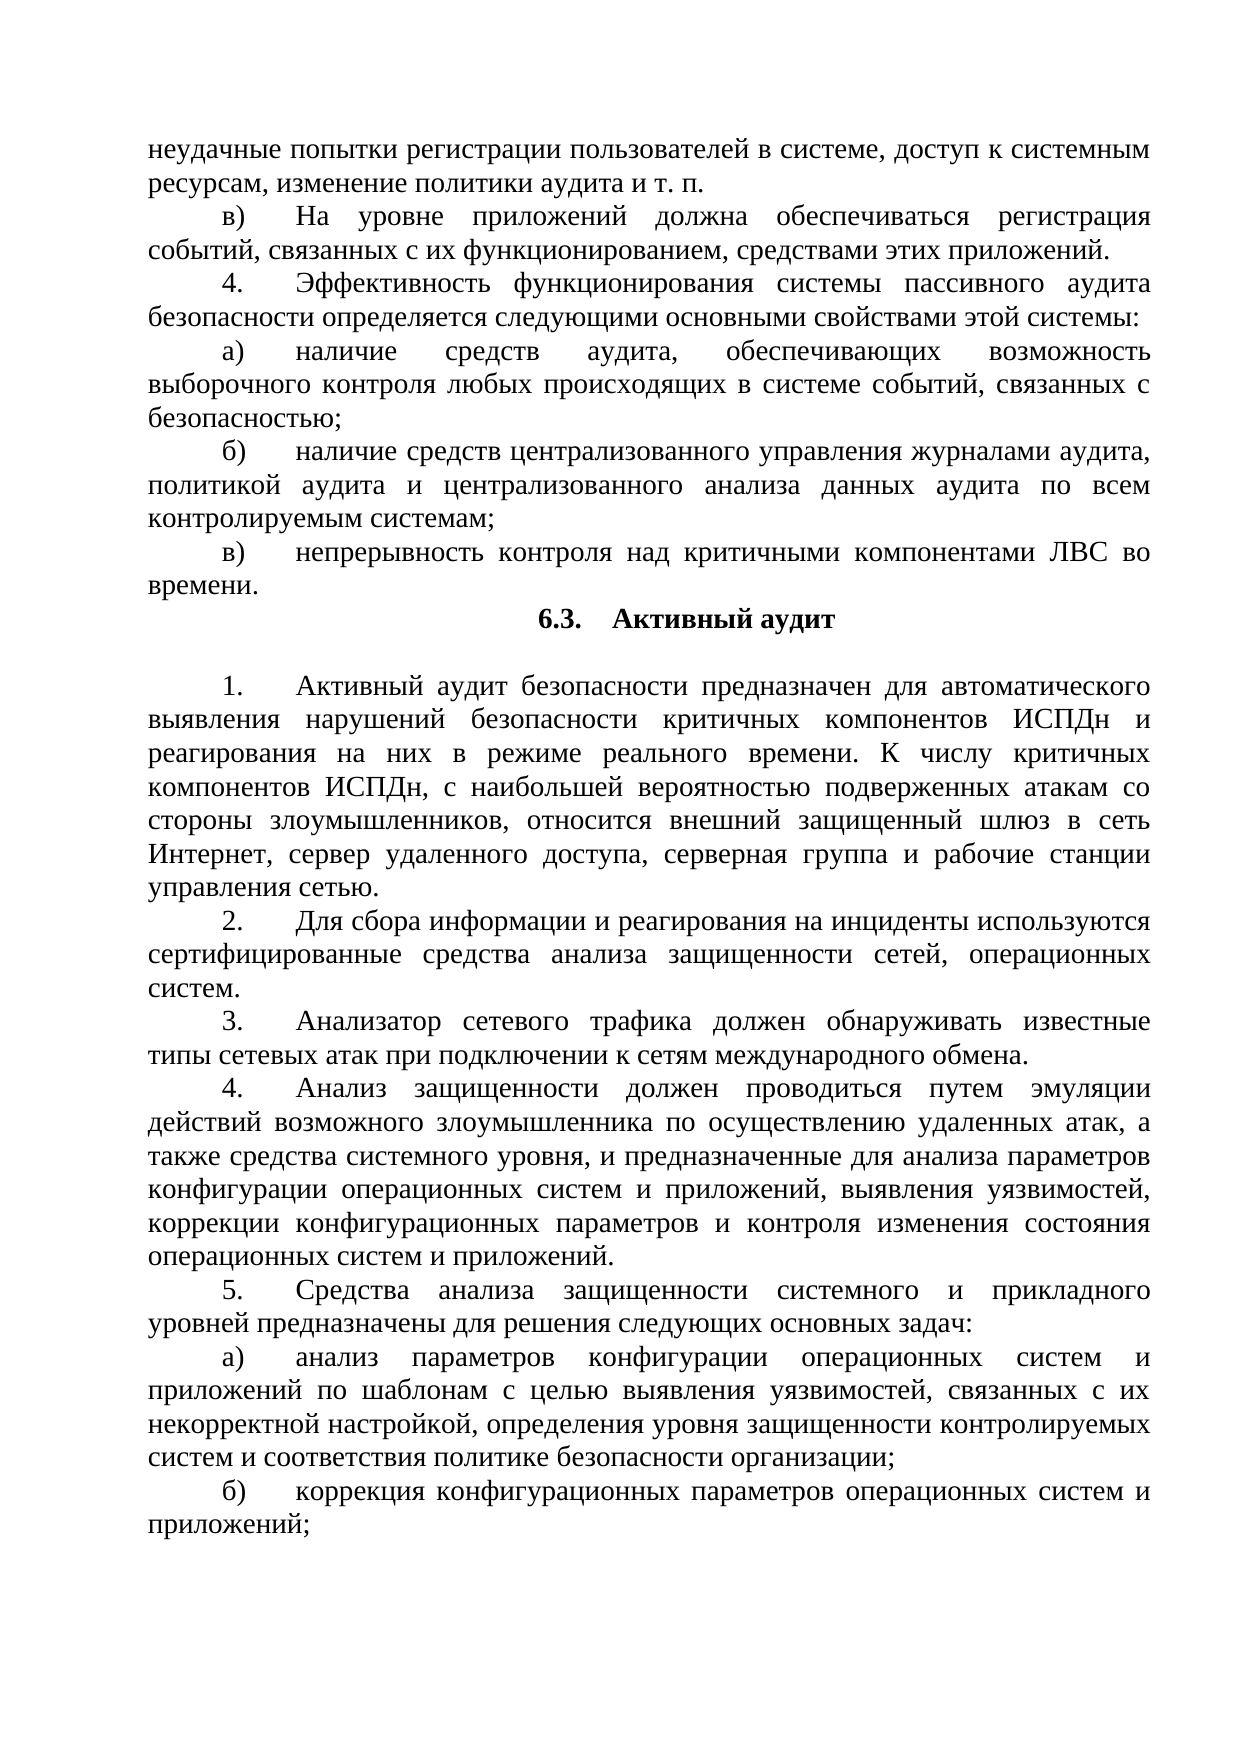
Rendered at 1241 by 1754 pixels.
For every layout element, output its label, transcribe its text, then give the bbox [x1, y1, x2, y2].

list наличие средств централизованного управления журналами аудита, политикой аудита и централизованного анализа данных аудита по всем контролируемым системам; [148, 433, 1152, 534]
list Для сбора информации и реагирования на инциденты используются сертифицированные средства анализа защищенности сетей, операционных систем. [148, 903, 1152, 1003]
list Эффективность функционирования системы пассивного аудита безопасности определяется следующими основными свойствами этой системы: [148, 266, 1152, 333]
list наличие средств аудита, обеспечивающих возможность выборочного контроля любых происходящих в системе событий, связанных с безопасностью; [148, 333, 1152, 433]
list коррекция конфигурационных параметров операционных систем и приложений; [148, 1473, 1152, 1540]
list анализ параметров конфигурации операционных систем и приложений по шаблонам с целью выявления уязвимостей, связанных с их некорректной настройкой, определения уровня защищенности контролируемых систем и соответствия политике безопасности организации; [148, 1339, 1152, 1473]
list Активный аудит [148, 601, 1152, 634]
list На уровне приложений должна обеспечиваться регистрация событий, связанных с их функционированием, средствами этих приложений. [148, 198, 1152, 266]
list Анализ защищенности должен проводиться путем эмуляции действий возможного злоумышленника по осуществлению удаленных атак, а также средства системного уровня, и предназначенные для анализа параметров конфигурации операционных систем и приложений, выявления уязвимостей, коррекции конфигурационных параметров и контроля изменения состояния операционных систем и приложений. [148, 1071, 1152, 1272]
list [148, 131, 1152, 198]
list Средства анализа защищенности системного и прикладного уровней предназначены для решения следующих основных задач: [148, 1272, 1152, 1339]
list непрерывность контроля над критичными компонентами ЛВС во времени. [148, 534, 1152, 601]
list Анализатор сетевого трафика должен обнаруживать известные типы сетевых атак при подключении к сетям международного обмена. [148, 1003, 1152, 1071]
list Активный аудит безопасности предназначен для автоматического выявления нарушений безопасности критичных компонентов ИСПДн и реагирования на них в режиме реального времени. К числу критичных компонентов ИСПДн, с наибольшей вероятностью подверженных атакам со стороны злоумышленников, относится внешний защищенный шлюз в сеть Интернет, сервер удаленного доступа, серверная группа и рабочие станции управления сетью. [148, 668, 1152, 903]
